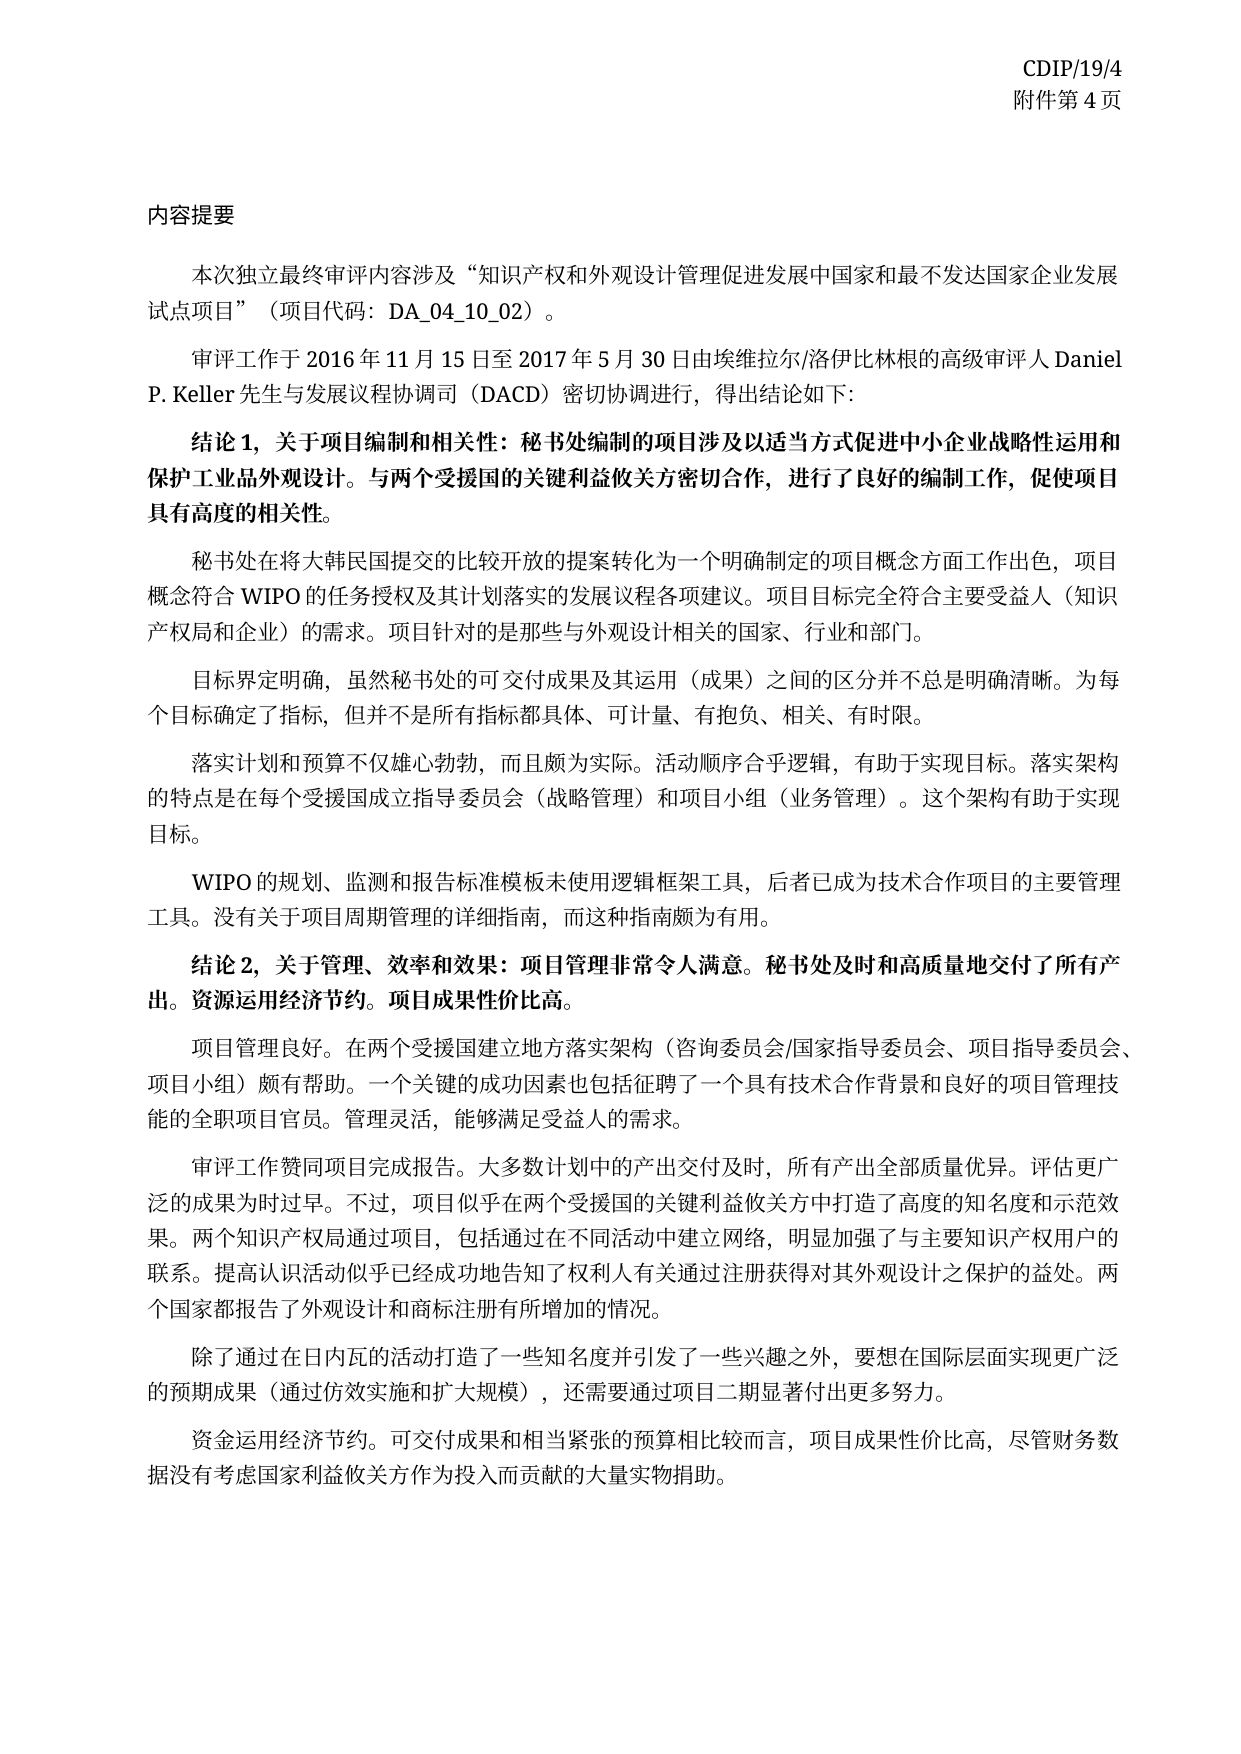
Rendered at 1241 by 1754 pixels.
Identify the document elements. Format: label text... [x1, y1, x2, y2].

text 结论1，关于项目编制和相关性：秘书处编制的项目涉及以适当方式促进中小企业战略性运用和保护工业品外观设计。与两个受援国的关键利益攸关方密切合作，进行了良好的编制工作，促使项目具有高度的相关性。 [148, 421, 1122, 528]
text 项目管理良好。在两个受援国建立地方落实架构（咨询委员会/国家指导委员会、项目指导委员会、项目小组）颇有帮助。一个关键的成功因素也包括征聘了一个具有技术合作背景和良好的项目管理技能的全职项目官员。管理灵活，能够满足受益人的需求。 [148, 1028, 1122, 1134]
text 目标界定明确，虽然秘书处的可交付成果及其运用（成果）之间的区分并不总是明确清晰。为每个目标确定了指标，但并不是所有指标都具体、可计量、有抱负、相关、有时限。 [148, 659, 1122, 730]
text WIPO的规划、监测和报告标准模板未使用逻辑框架工具，后者已成为技术合作项目的主要管理工具。没有关于项目周期管理的详细指南，而这种指南颇为有用。 [148, 861, 1122, 932]
text 落实计划和预算不仅雄心勃勃，而且颇为实际。活动顺序合乎逻辑，有助于实现目标。落实架构的特点是在每个受援国成立指导委员会（战略管理）和项目小组（业务管理）。这个架构有助于实现目标。 [148, 742, 1122, 848]
text 本次独立最终审评内容涉及“知识产权和外观设计管理促进发展中国家和最不发达国家企业发展试点项目”（项目代码：DA_04_10_02）。 [148, 255, 1122, 326]
text 资金运用经济节约。可交付成果和相当紧张的预算相比较而言，项目成果性价比高，尽管财务数据没有考虑国家利益攸关方作为投入而贡献的大量实物捐助。 [148, 1419, 1122, 1490]
text 秘书处在将大韩民国提交的比较开放的提案转化为一个明确制定的项目概念方面工作出色，项目概念符合WIPO的任务授权及其计划落实的发展议程各项建议。项目目标完全符合主要受益人（知识产权局和企业）的需求。项目针对的是那些与外观设计相关的国家、行业和部门。 [148, 540, 1122, 646]
text 审评工作于2016年11月15日至2017年5月30日由埃维拉尔/洛伊比林根的高级审评人Daniel P. Keller先生与发展议程协调司（DACD）密切协调进行，得出结论如下： [148, 338, 1122, 409]
text 结论2，关于管理、效率和效果：项目管理非常令人满意。秘书处及时和高质量地交付了所有产出。资源运用经济节约。项目成果性价比高。 [148, 944, 1122, 1015]
text 除了通过在日内瓦的活动打造了一些知名度并引发了一些兴趣之外，要想在国际层面实现更广泛的预期成果（通过仿效实施和扩大规模），还需要通过项目二期显著付出更多努力。 [148, 1336, 1122, 1407]
text 审评工作赞同项目完成报告。大多数计划中的产出交付及时，所有产出全部质量优异。评估更广泛的成果为时过早。不过，项目似乎在两个受援国的关键利益攸关方中打造了高度的知名度和示范效果。两个知识产权局通过项目，包括通过在不同活动中建立网络，明显加强了与主要知识产权用户的联系。提高认识活动似乎已经成功地告知了权利人有关通过注册获得对其外观设计之保护的益处。两个国家都报告了外观设计和商标注册有所增加的情况。 [148, 1146, 1122, 1323]
subtitle 内容提要 [148, 194, 1122, 230]
